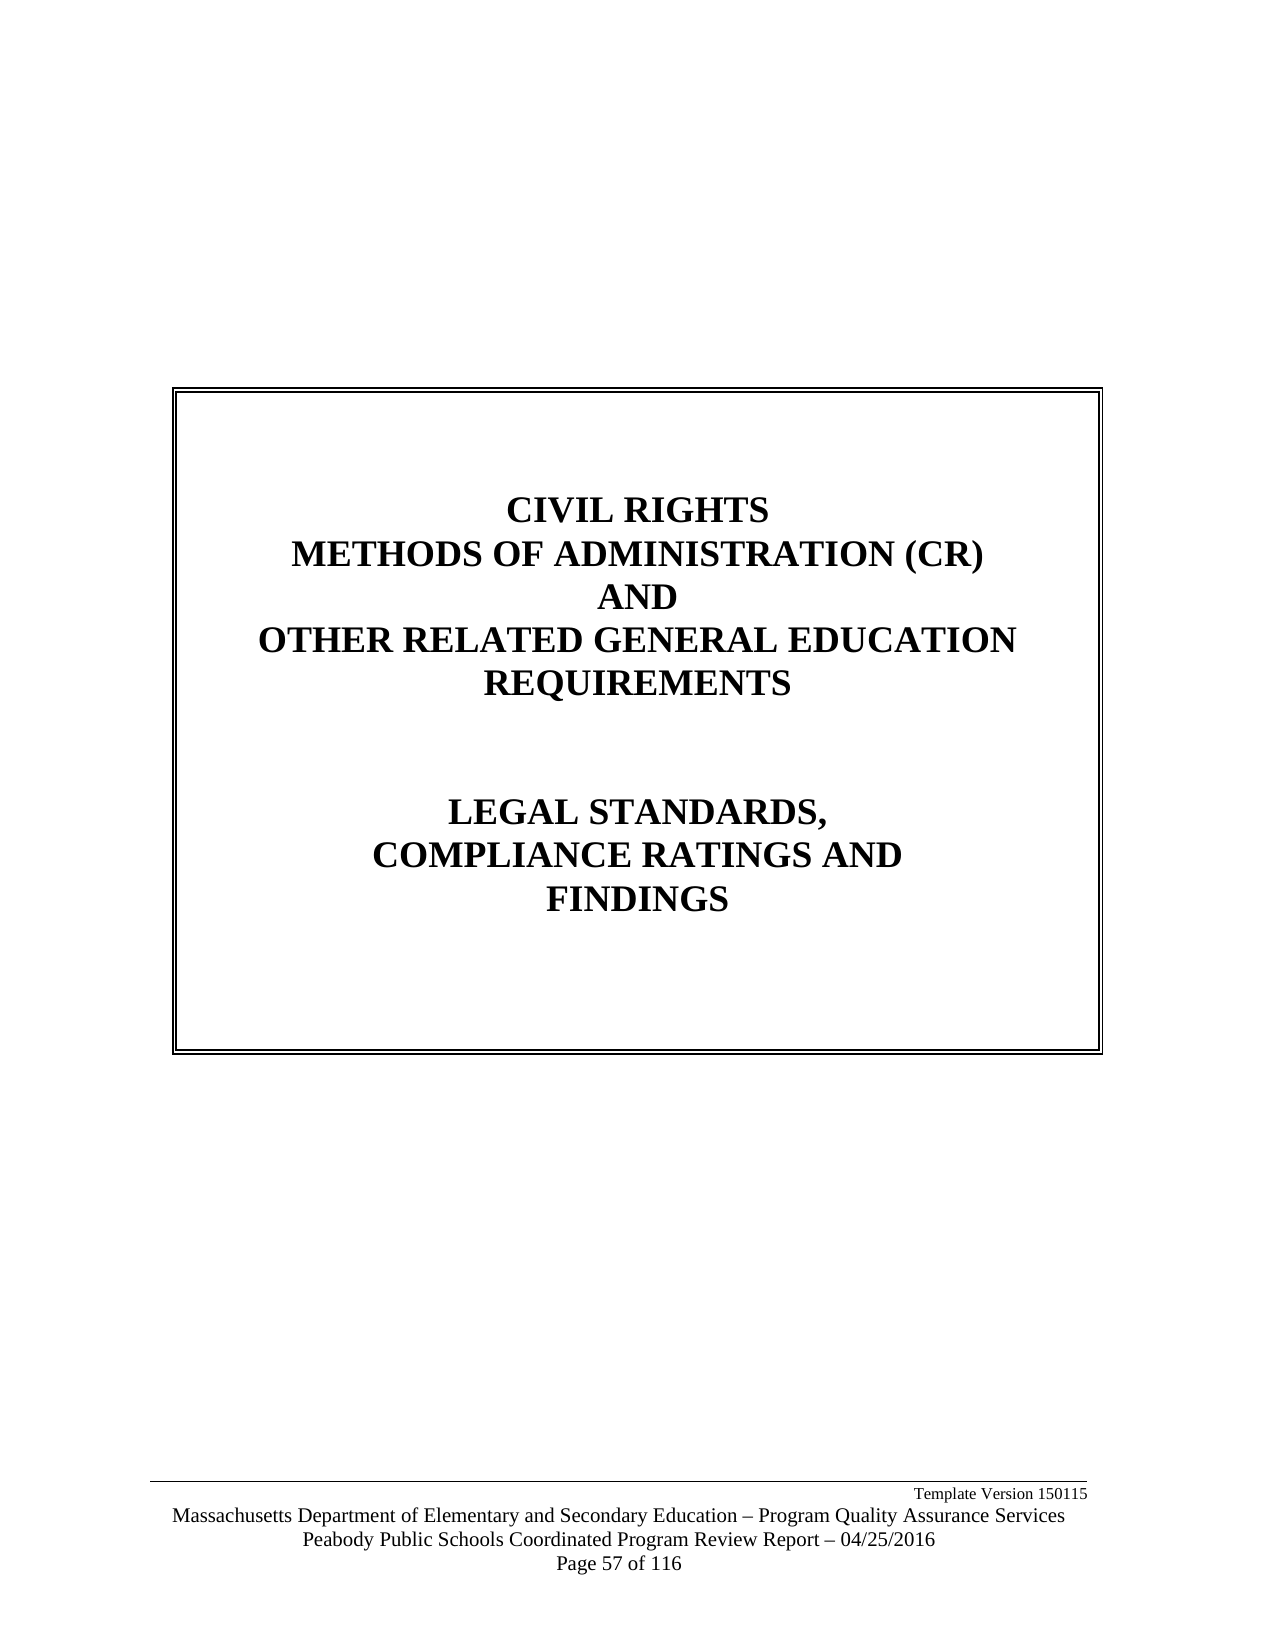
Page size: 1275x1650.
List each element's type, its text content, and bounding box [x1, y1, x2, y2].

table_header CIVIL RIGHTS METHODS OF ADMINISTRATION (CR) AND OTHER RELATED GENERAL EDUCATION REQUIREMENTS LEGAL STANDARDS, COMPLIANCE RATINGS AND FINDINGS [177, 393, 1098, 1049]
